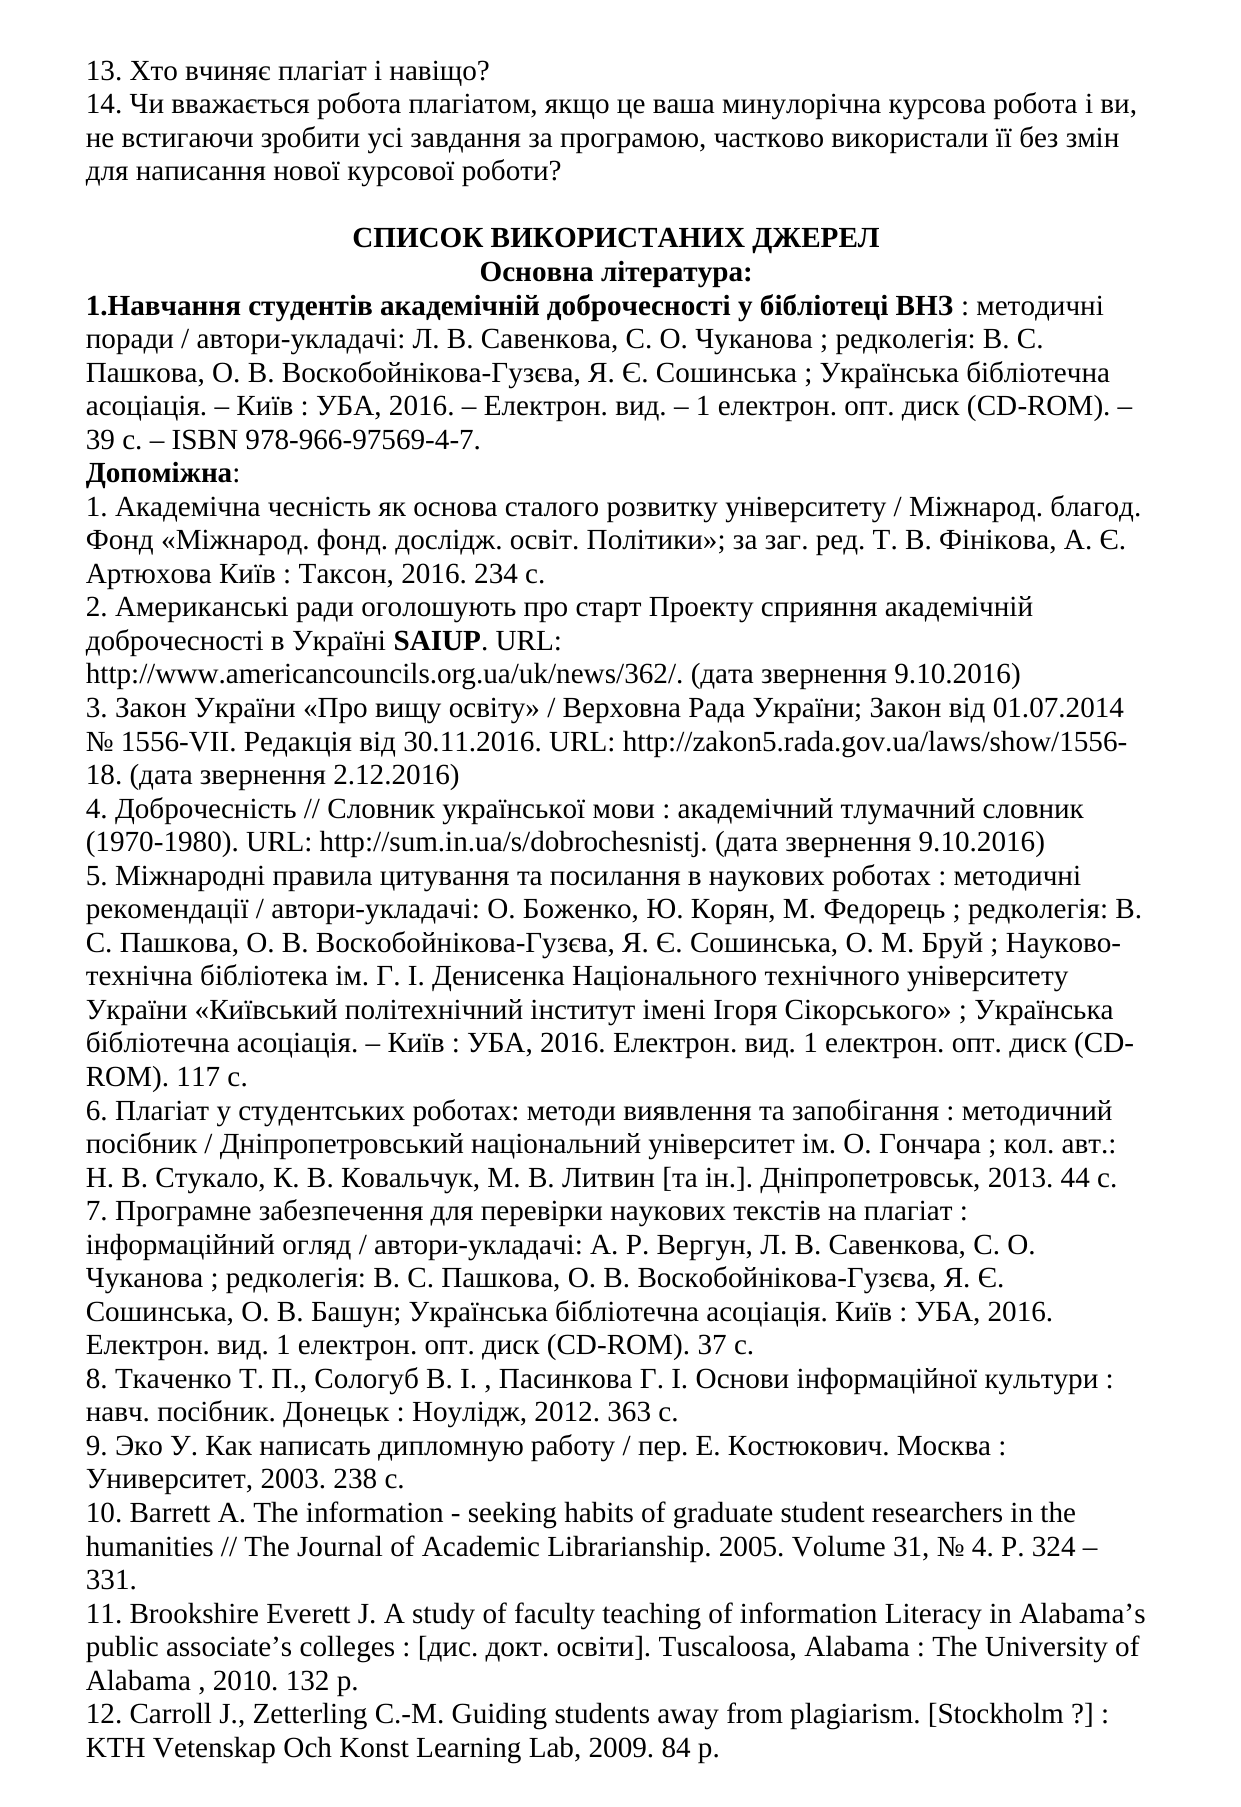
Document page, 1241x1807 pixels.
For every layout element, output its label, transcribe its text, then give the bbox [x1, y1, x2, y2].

text 12. Carroll J., Zetterling C.-M. Guiding students away from plagiarism. [Stockholm ?] : KTH Vetenskap Och Konst Learning Lab, 2009. 84 p. [86, 1696, 1146, 1763]
text Основна література: [86, 254, 1146, 288]
text 2. Американські ради оголошують про старт Проекту сприяння академічній доброчесності в Україні SAIUP. URL: http://www.americancouncils.org.ua/uk/news/362/. (дата звернення 9.10.2016) [86, 589, 1146, 690]
text 3. Закон України «Про вищу освіту» / Верховна Рада України; Закон від 01.07.2014 № 1556-VII. Редакція від 30.11.2016. URL: http://zakon5.rada.gov.ua/laws/show/1556-18. (дата звернення 2.12.2016) [86, 690, 1146, 791]
text 8. Ткаченко Т. П., Сологуб В. І. , Пасинкова Г. І. Основи інформаційної культури : навч. посібник. Донецьк : Ноулідж, 2012. 363 с. [86, 1361, 1146, 1428]
text 7. Програмне забезпечення для перевірки наукових текстів на плагіат : інформаційний огляд / автори-укладачі: А. Р. Вергун, Л. В. Савенкова, С. О. Чуканова ; редколегія: В. С. Пашкова, О. В. Воскобойнікова-Гузєва, Я. Є. Сошинська, О. В. Башун; Українська бібліотечна асоціація. Київ : УБА, 2016. Електрон. вид. 1 електрон. опт. диск (CD-ROM). 37 с. [86, 1193, 1146, 1361]
text 1. Академічна чесність як основа сталого розвитку університету / Міжнарод. благод. Фонд «Міжнарод. фонд. дослідж. освіт. Політики»; за заг. ред. Т. В. Фінікова, А. Є. Артюхова Київ : Таксон, 2016. 234 с. [86, 489, 1146, 589]
text 5. Міжнародні правила цитування та посилання в наукових роботах : методичні рекомендації / автори-укладачі: О. Боженко, Ю. Корян, М. Федорець ; редколегія: В. С. Пашкова, О. В. Воскобойнікова-Гузєва, Я. Є. Сошинська, О. М. Бруй ; Науково-технічна бібліотека ім. Г. І. Денисенка Національного технічного університету України «Київський політехнічний інститут імені Ігоря Сікорського» ; Українська бібліотечна асоціація. – Київ : УБА, 2016. Електрон. вид. 1 електрон. опт. диск (CD-ROM). 117 с. [86, 858, 1146, 1093]
text 11. Brookshire Everett J. A study of faculty teaching of information Literacy in Alabama’s public associate’s colleges : [дис. докт. oсвіти]. Tuscaloosa, Alabama : The University of Alabama , 2010. 132 p. [86, 1596, 1146, 1696]
text 6. Плагіат у студентських роботах: методи виявлення та запобігання : методичний посібник / Дніпропетровський національний університет ім. О. Гончара ; кол. авт.: Н. В. Стукало, К. В. Ковальчук, М. В. Литвин [та ін.]. Дніпропетровськ, 2013. 44 с. [86, 1093, 1146, 1193]
text 1.Навчання студентів академічній доброчесності у бібліотеці ВНЗ : методичні поради / автори-укладачі: Л. В. Савенкова, С. О. Чуканова ; редколегія: В. С. Пашкова, О. В. Воскобойнікова-Гузєва, Я. Є. Сошинська ; Українська бібліотечна асоціація. – Київ : УБА, 2016. – Електрон. вид. – 1 електрон. опт. диск (CD-ROM). – 39 с. – ISBN 978-966-97569-4-7. [86, 288, 1146, 455]
text 9. Эко У. Как написать дипломную работу / пер. Е. Костюкович. Москва : Университет, 2003. 238 c. [86, 1428, 1146, 1495]
text Допоміжна: [86, 455, 1146, 489]
text 13. Хто вчиняє плагіат і навіщо? [86, 53, 1146, 86]
text 10. Barrett A. The information - seeking habits of graduate student researchers in the humanities // The Journal of Academic Librarianship. 2005. Volume 31, № 4. P. 324 – 331. [86, 1495, 1146, 1596]
text 14. Чи вважається робота плагіатом, якщо це ваша минулорічна курсова робота і ви, не встигаючи зробити усі завдання за програмою, частково використали її без змін для написання нової курсової роботи? [86, 86, 1146, 187]
text 4. Доброчесність // Словник української мови : академічний тлумачний словник (1970-1980). URL: http://sum.in.ua/s/dobrochesnistj. (дата звернення 9.10.2016) [86, 791, 1146, 858]
text СПИСОК ВИКОРИСТАНИХ ДЖЕРЕЛ [86, 221, 1146, 254]
